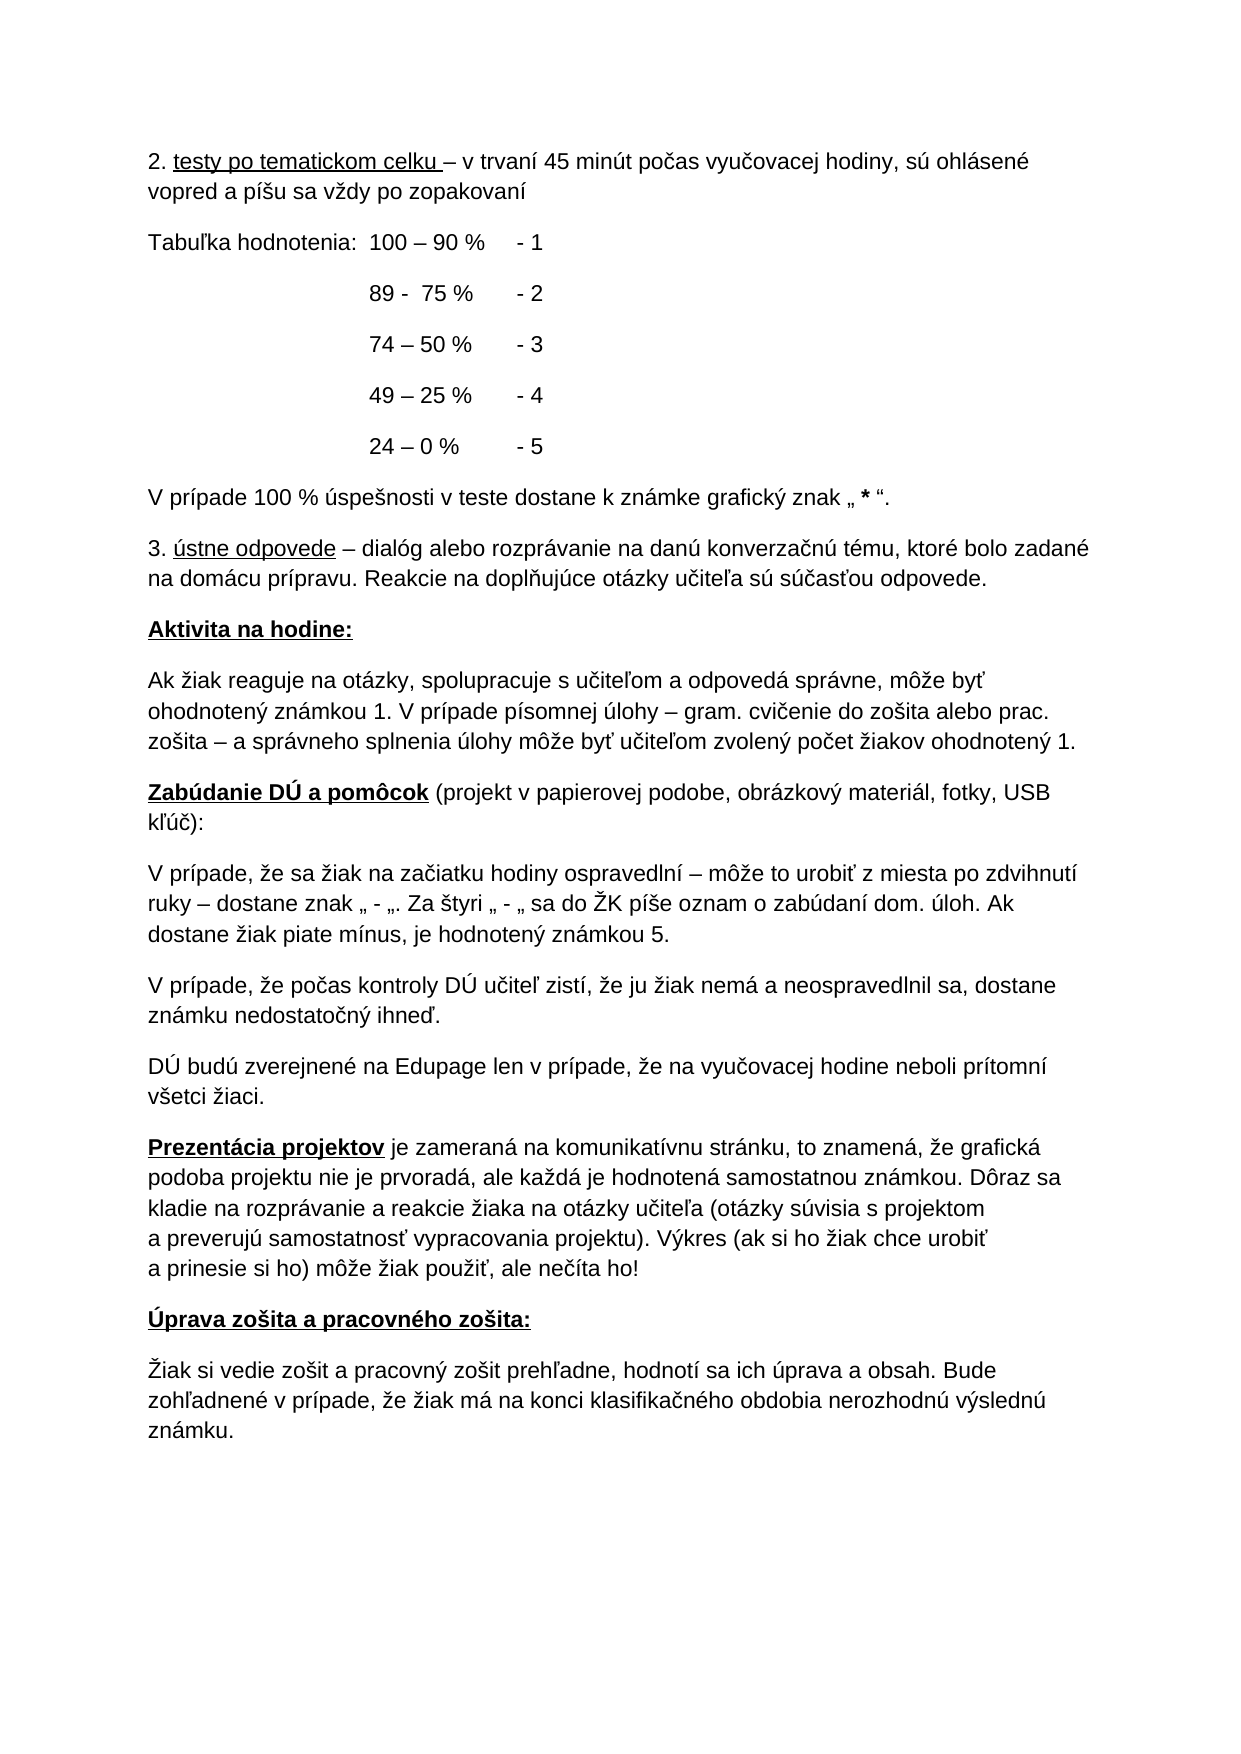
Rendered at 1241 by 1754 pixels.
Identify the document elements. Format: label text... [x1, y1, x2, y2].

text 3. ústne odpovede – dialóg alebo rozprávanie na danú konverzačnú tému, ktoré bolo zadané na domácu prípravu. Reakcie na doplňujúce otázky učiteľa sú súčasťou odpovede. [148, 535, 1093, 592]
text Tabuľka hodnotenia: 100 – 90 % - 1 [148, 229, 1093, 255]
text DÚ budú zverejnené na Edupage len v prípade, že na vyučovacej hodine neboli prítomní všetci žiaci. [148, 1053, 1093, 1109]
text V prípade, že počas kontroly DÚ učiteľ zistí, že ju žiak nemá a neospravedlnil sa, dostane známku nedostatočný ihneď. [148, 972, 1093, 1028]
text Ak žiak reaguje na otázky, spolupracuje s učiteľom a odpovedá správne, môže byť ohodnotený známkou 1. V prípade písomnej úlohy – gram. cvičenie do zošita alebo prac. zošita – a správneho splnenia úlohy môže byť učiteľom zvolený počet žiakov ohodnotený 1. [148, 667, 1093, 754]
text Prezentácia projektov je zameraná na komunikatívnu stránku, to znamená, že grafická podoba projektu nie je prvoradá, ale každá je hodnotená samostatnou známkou. Dôraz sa kladie na rozprávanie a reakcie žiaka na otázky učiteľa (otázky súvisia s projektom a preverujú samostatnosť vypracovania projektu). Výkres (ak si ho žiak chce urobiť a prinesie si ho) môže žiak použiť, ale nečíta ho! [148, 1134, 1093, 1281]
text Zabúdanie DÚ a pomôcok (projekt v papierovej podobe, obrázkový materiál, fotky, USB kľúč): [148, 779, 1093, 835]
text Žiak si vedie zošit a pracovný zošit prehľadne, hodnotí sa ich úprava a obsah. Bude zohľadnené v prípade, že žiak má na konci klasifikačného obdobia nerozhodnú výslednú známku. [148, 1357, 1093, 1444]
text Aktivita na hodine: [148, 616, 1093, 643]
text 24 – 0 % - 5 [148, 433, 1093, 459]
text 89 - 75 % - 2 [148, 280, 1093, 306]
text Úprava zošita a pracovného zošita: [148, 1306, 1093, 1332]
text 2. testy po tematickom celku – v trvaní 45 minút počas vyučovacej hodiny, sú ohlásené vopred a píšu sa vždy po zopakovaní [148, 148, 1093, 204]
text V prípade 100 % úspešnosti v teste dostane k známke grafický znak „ * “. [148, 484, 1093, 510]
text 74 – 50 % - 3 [148, 331, 1093, 357]
text V prípade, že sa žiak na začiatku hodiny ospravedlní – môže to urobiť z miesta po zdvihnutí ruky – dostane znak „ - „. Za štyri „ - „ sa do ŽK píše oznam o zabúdaní dom. úloh. Ak dostane žiak piate mínus, je hodnotený známkou 5. [148, 860, 1093, 947]
text 49 – 25 % - 4 [148, 382, 1093, 408]
